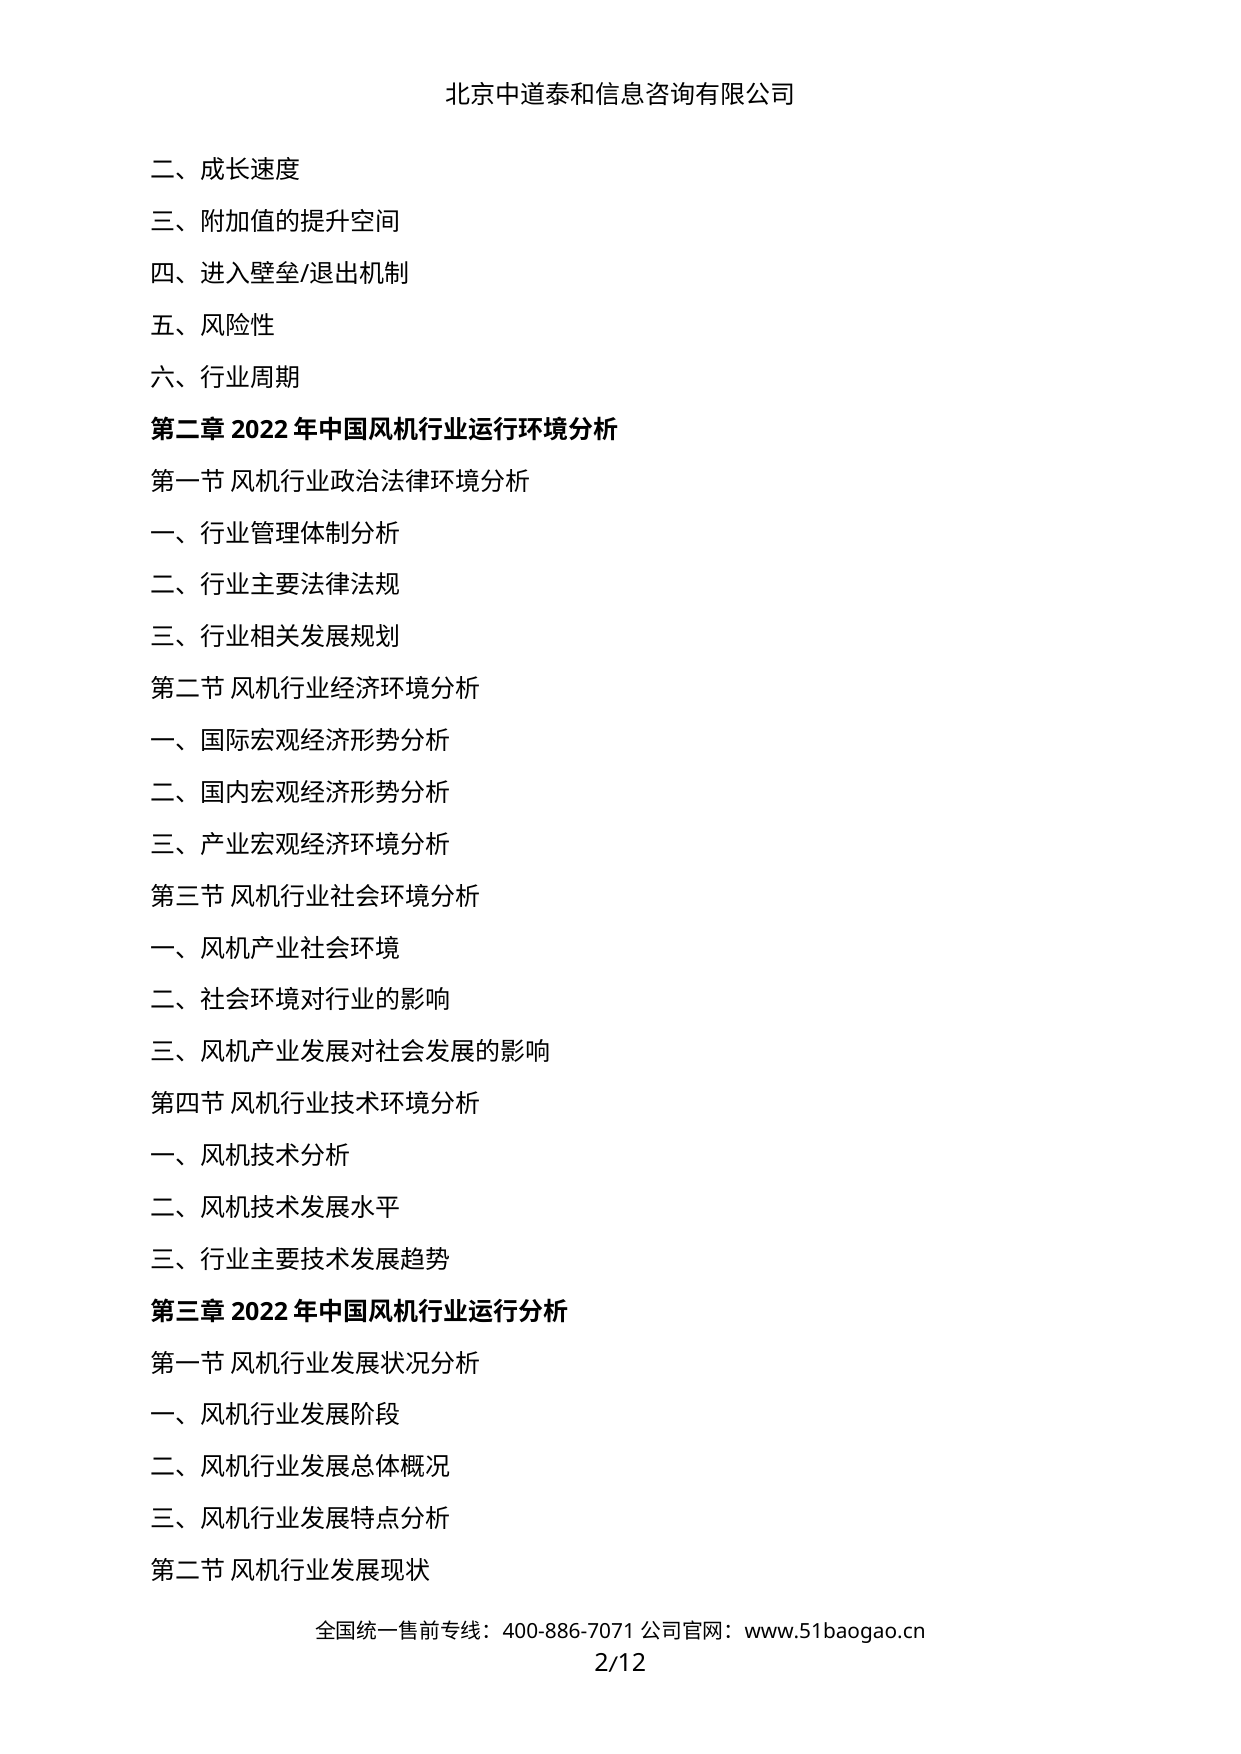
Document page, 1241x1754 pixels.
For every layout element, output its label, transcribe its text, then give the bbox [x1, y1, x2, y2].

text 二、行业主要法律法规 [150, 565, 1090, 601]
text 一、国际宏观经济形势分析 [150, 721, 1090, 757]
text 第一节 风机行业政治法律环境分析 [150, 461, 1090, 497]
text 第三章 2022年中国风机行业运行分析 [150, 1291, 1090, 1327]
text 第二节 风机行业经济环境分析 [150, 669, 1090, 705]
text 二、社会环境对行业的影响 [150, 980, 1090, 1016]
text 二、风机行业发展总体概况 [150, 1447, 1090, 1483]
text 五、风险性 [150, 306, 1090, 342]
text 四、进入壁垒/退出机制 [150, 254, 1090, 290]
text 三、风机行业发展特点分析 [150, 1499, 1090, 1535]
text 第一节 风机行业发展状况分析 [150, 1343, 1090, 1379]
text 二、国内宏观经济形势分析 [150, 772, 1090, 809]
text 第三节 风机行业社会环境分析 [150, 876, 1090, 912]
text 第二章 2022年中国风机行业运行环境分析 [150, 409, 1090, 446]
text 三、风机产业发展对社会发展的影响 [150, 1032, 1090, 1068]
text 三、附加值的提升空间 [150, 202, 1090, 238]
text 第四节 风机行业技术环境分析 [150, 1084, 1090, 1120]
text 六、行业周期 [150, 357, 1090, 394]
text 三、行业主要技术发展趋势 [150, 1239, 1090, 1276]
text 三、产业宏观经济环境分析 [150, 824, 1090, 861]
text 第二节 风机行业发展现状 [150, 1551, 1090, 1587]
text 一、风机行业发展阶段 [150, 1395, 1090, 1431]
text 一、风机技术分析 [150, 1136, 1090, 1172]
text 二、风机技术发展水平 [150, 1187, 1090, 1224]
text 二、成长速度 [150, 150, 1090, 186]
text 三、行业相关发展规划 [150, 617, 1090, 653]
text 一、风机产业社会环境 [150, 928, 1090, 964]
text 一、行业管理体制分析 [150, 513, 1090, 549]
